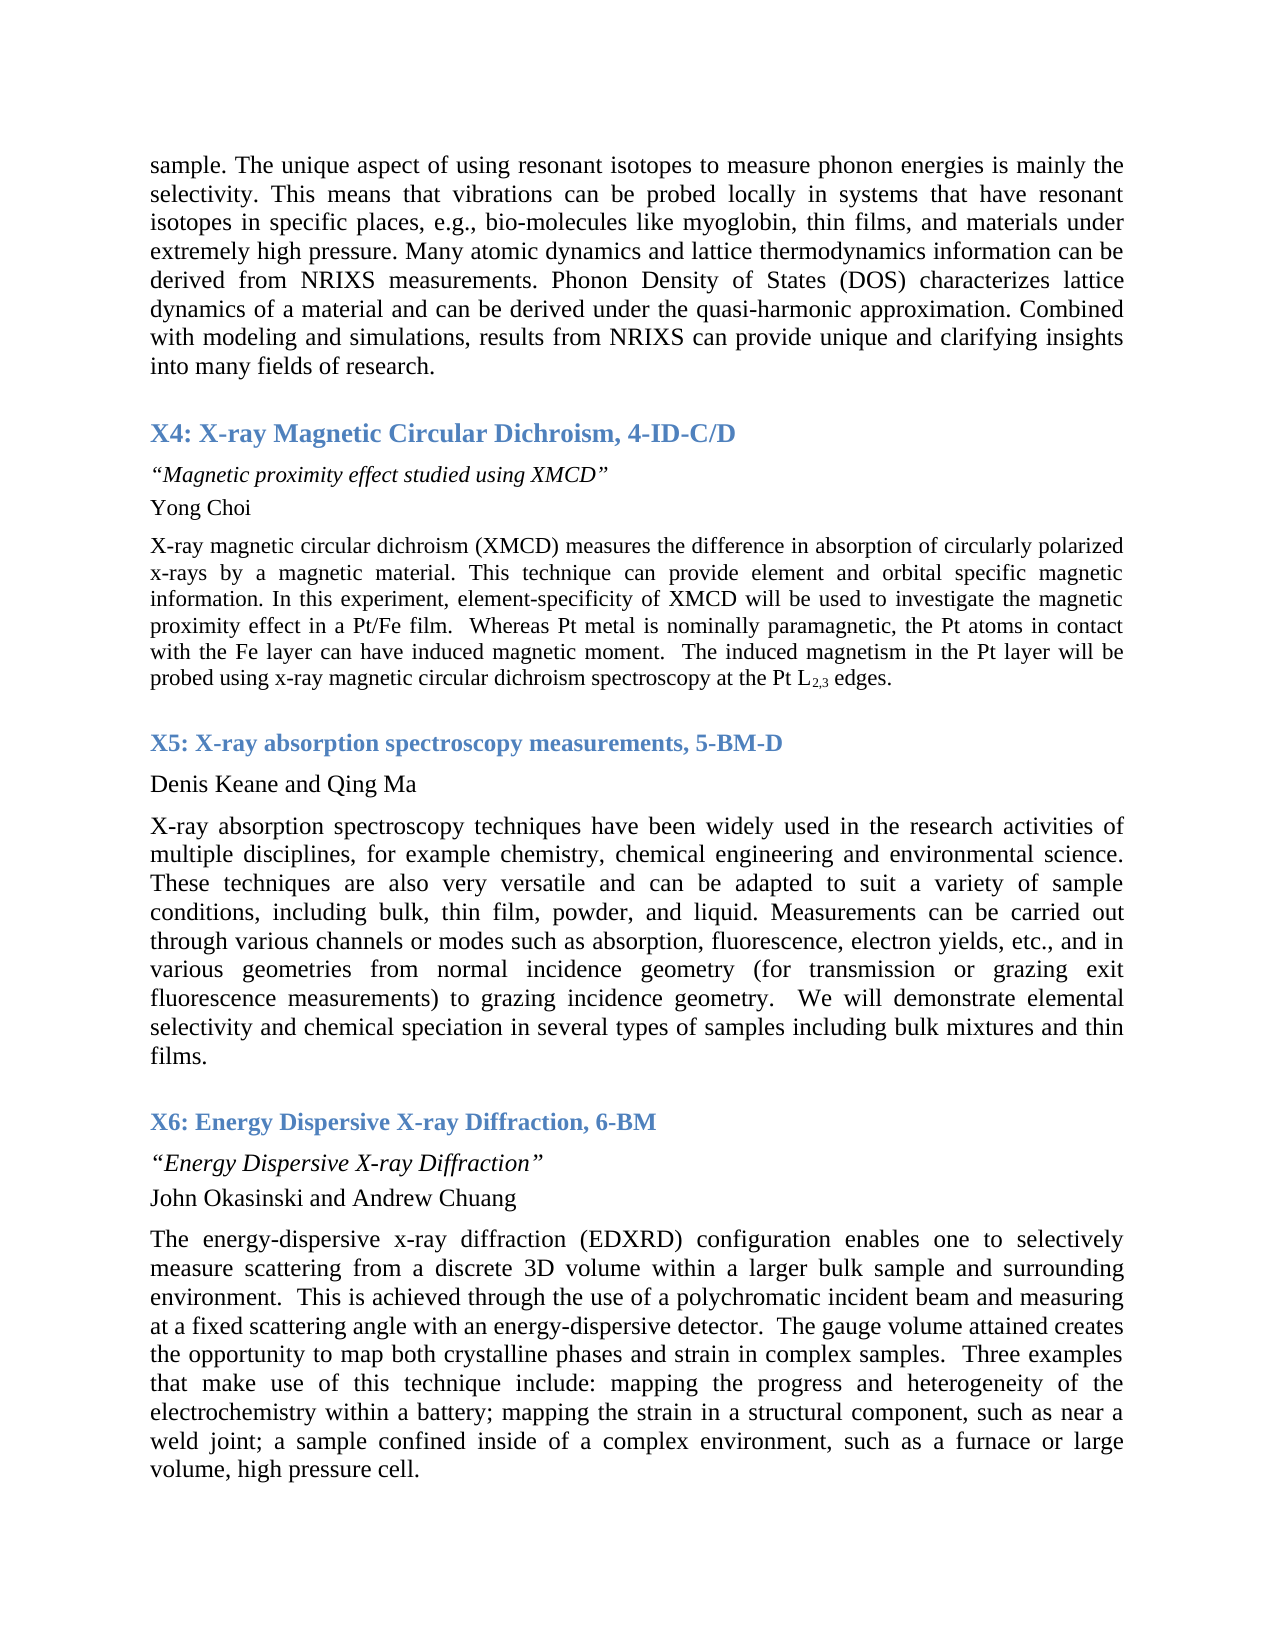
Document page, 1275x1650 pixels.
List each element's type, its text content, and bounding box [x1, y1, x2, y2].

subtitle John Okasinski and Andrew Chuang [150, 1183, 1125, 1212]
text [150, 150, 1125, 380]
subtitle “Energy Dispersive X-ray Diffraction” [150, 1148, 1125, 1177]
subtitle X4: X-ray Magnetic Circular Dichroism, 4-ID-C/D [150, 417, 1125, 449]
subtitle X5: X-ray absorption spectroscopy measurements, 5-BM-D [150, 728, 1125, 757]
text The energy-dispersive x-ray diffraction (EDXRD) configuration enables one to selectively measure scattering from a discrete 3D volume within a larger bulk sample and surrounding environment. This is achieved through the use of a polychromatic incident beam and measuring at a fixed scattering angle with an energy-dispersive detector. The gauge volume attained creates the opportunity to map both crystalline phases and strain in complex samples. Three examples that make use of this technique include: mapping the progress and heterogeneity of the electrochemistry within a battery; mapping the strain in a structural component, such as near a weld joint; a sample confined inside of a complex environment, such as a furnace or large volume, high pressure cell. [150, 1224, 1125, 1483]
subtitle X6: Energy Dispersive X-ray Diffraction, 6-BM [150, 1107, 1125, 1136]
text “Magnetic proximity effect studied using XMCD” [150, 461, 1125, 487]
text Denis Keane and Qing Ma [150, 769, 1125, 798]
text X-ray absorption spectroscopy techniques have been widely used in the research activities of multiple disciplines, for example chemistry, chemical engineering and environmental science. These techniques are also very versatile and can be adapted to suit a variety of sample conditions, including bulk, thin film, powder, and liquid. Measurements can be carried out through various channels or modes such as absorption, fluorescence, electron yields, etc., and in various geometries from normal incidence geometry (for transmission or grazing exit fluorescence measurements) to grazing incidence geometry. We will demonstrate elemental selectivity and chemical speciation in several types of samples including bulk mixtures and thin films. [150, 811, 1125, 1069]
subtitle Yong Choi [150, 494, 1125, 520]
text X-ray magnetic circular dichroism (XMCD) measures the difference in absorption of circularly polarized x-rays by a magnetic material. This technique can provide element and orbital specific magnetic information. In this experiment, element-specificity of XMCD will be used to investigate the magnetic proximity effect in a Pt/Fe film. Whereas Pt metal is nominally paramagnetic, the Pt atoms in contact with the Fe layer can have induced magnetic moment. The induced magnetism in the Pt layer will be probed using x-ray magnetic circular dichroism spectroscopy at the Pt L2,3 edges. [150, 533, 1125, 691]
